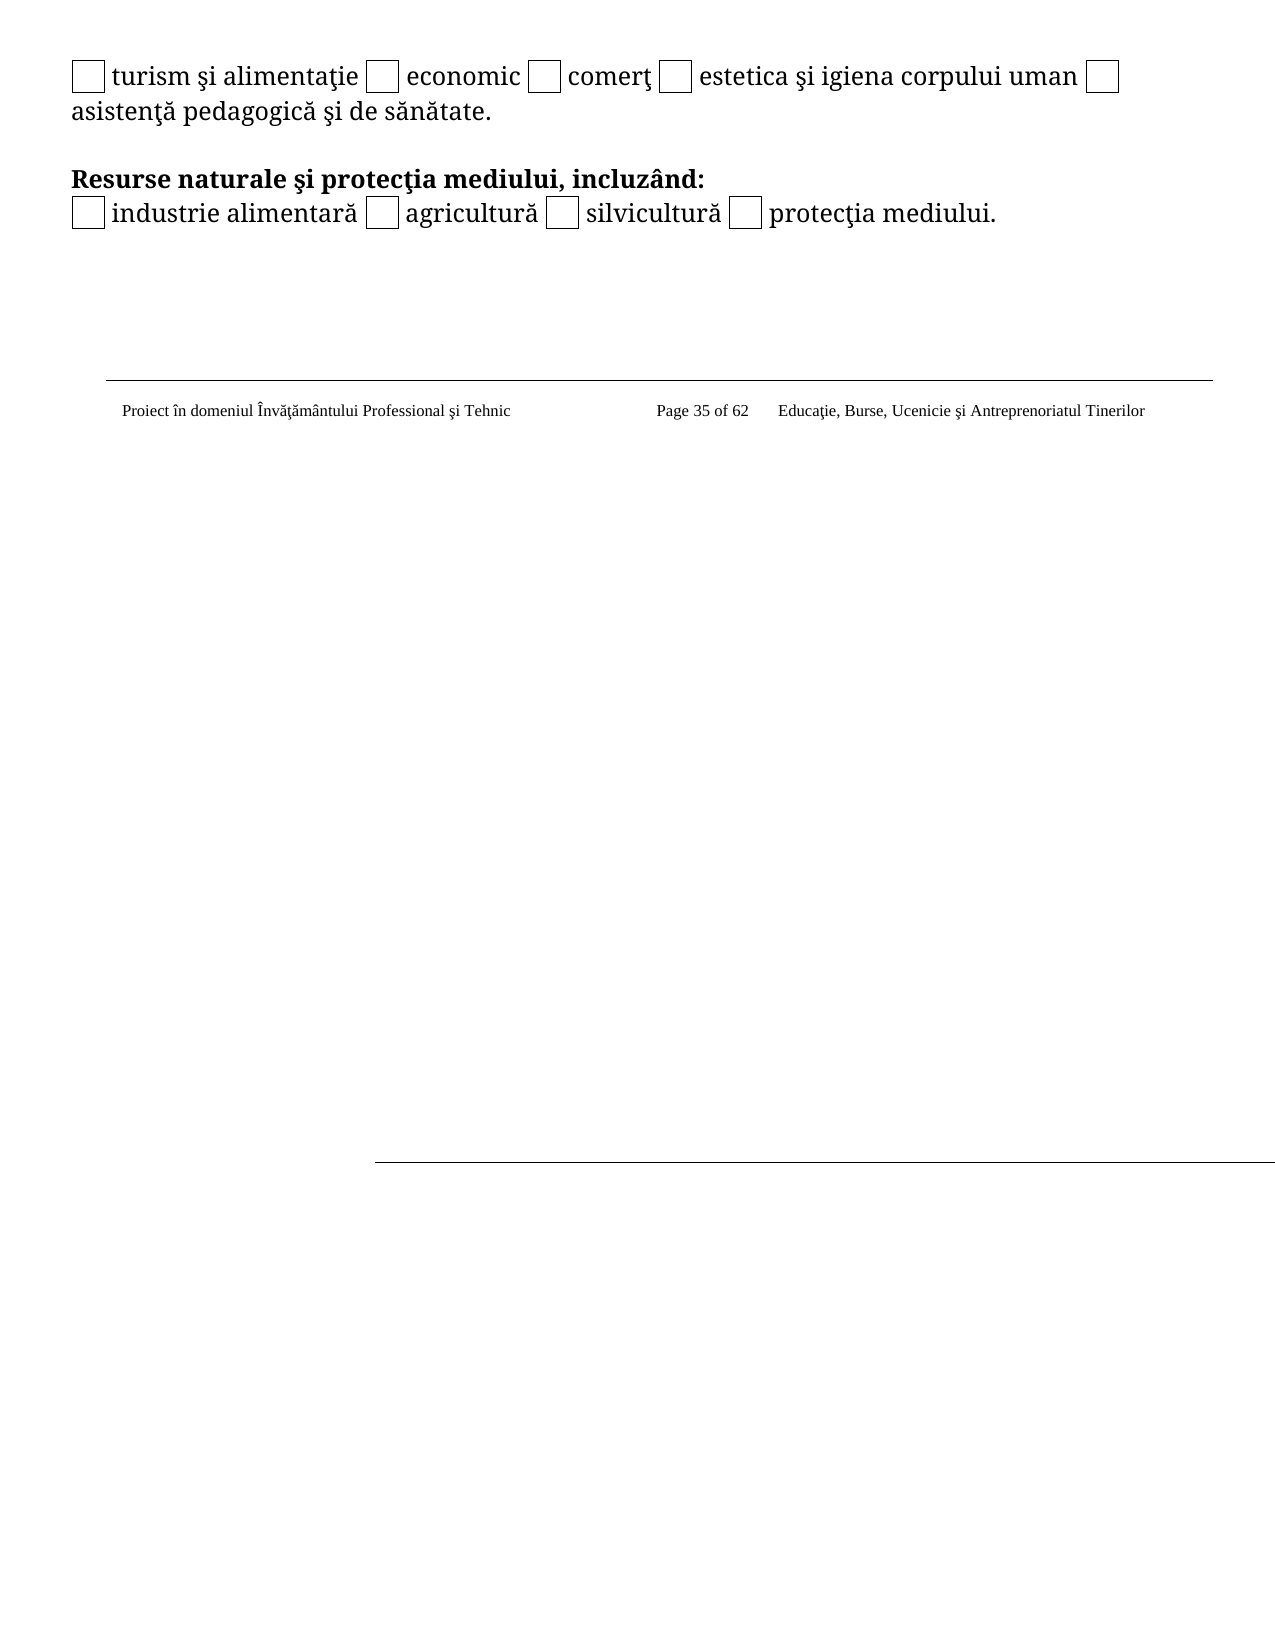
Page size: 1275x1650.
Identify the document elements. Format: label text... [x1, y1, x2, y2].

text industrie alimentară agricultură silvicultură protecţia mediului. [71, 195, 1204, 229]
text Resurse naturale şi protecţia mediului, incluzând: [71, 161, 1204, 195]
text turism şi alimentaţie economic comerţ estetica şi igiena corpului uman asistenţă pedagogică şi de sănătate. [71, 59, 1204, 127]
